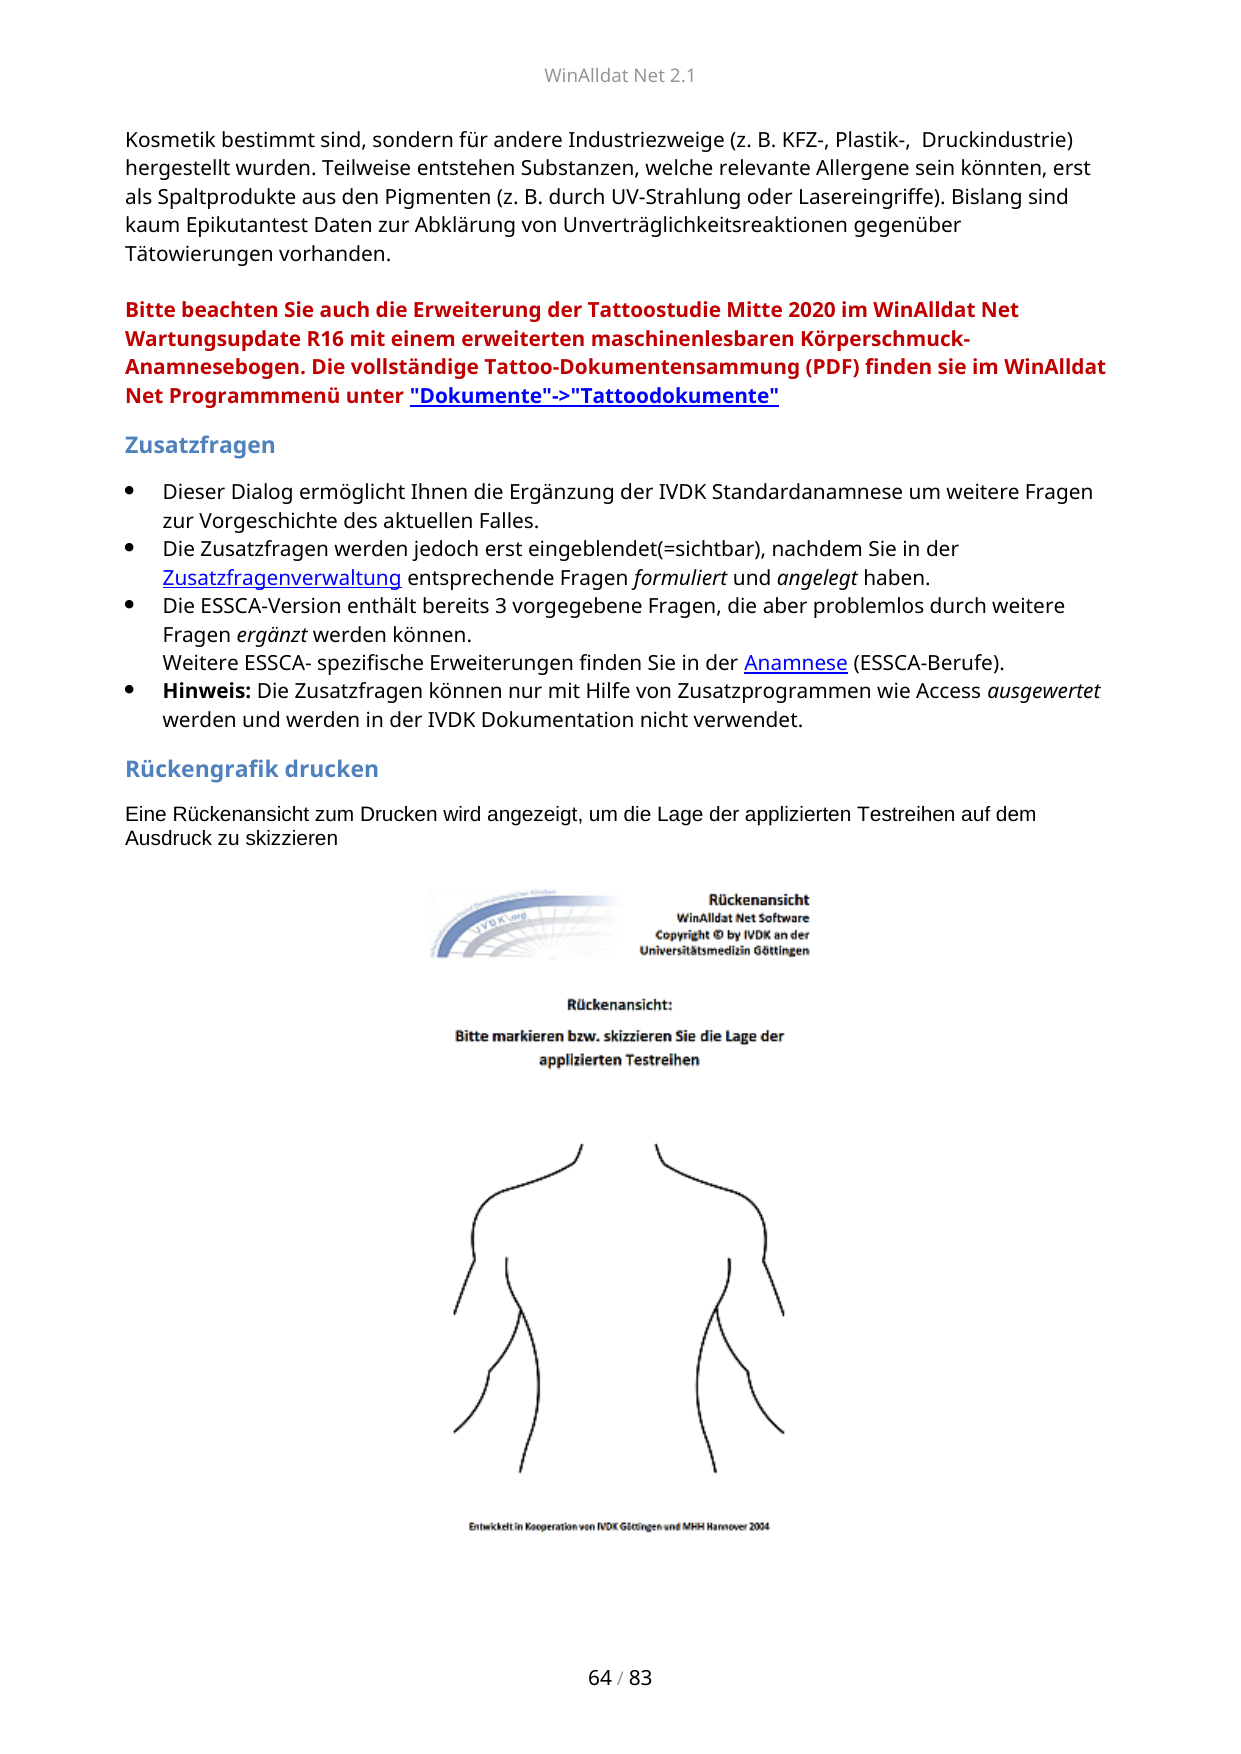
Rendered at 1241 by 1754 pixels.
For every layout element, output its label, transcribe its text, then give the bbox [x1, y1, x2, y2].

text Eine Rückenansicht zum Drucken wird angezeigt, um die Lage der applizierten Testreihen auf dem Ausdruck zu skizzieren [125, 802, 1115, 849]
text Bitte beachten Sie auch die Erweiterung der Tattoostudie Mitte 2020 im WinAlldat Net Wartungsupdate R16 mit einem erweiterten maschinenlesbaren Körperschmuck-Anamnesebogen. Die vollständige Tattoo-Dokumentensammung (PDF) finden sie im WinAlldat Net Programmmenü unter "Dokumente"->"Tattoodokumente" [125, 296, 1115, 409]
list Die Zusatzfragen werden jedoch erst eingeblendet(=sichtbar), nachdem Sie in der Zusatzfragenverwaltung entsprechende Fragen formuliert und angelegt haben. [125, 534, 1115, 591]
list Hinweis: Die Zusatzfragen können nur mit Hilfe von Zusatzprogrammen wie Access ausgewertet werden und werden in der IVDK Dokumentation nicht verwendet. [125, 677, 1115, 733]
text Zusatzfragen [123, 425, 1117, 462]
list Dieser Dialog ermöglicht Ihnen die Ergänzung der IVDK Standardanamnese um weitere Fragen zur Vorgeschichte des aktuellen Falles. [125, 477, 1115, 534]
text Rückengrafik drucken [123, 749, 1117, 786]
list Die ESSCA-Version enthält bereits 3 vorgegebene Fragen, die aber problemlos durch weitere Fragen ergänzt werden können. Weitere ESSCA- spezifische Erweiterungen finden Sie in der Anamnese (ESSCA-Berufe). [125, 591, 1115, 677]
picture [371, 860, 869, 1562]
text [125, 125, 1115, 267]
